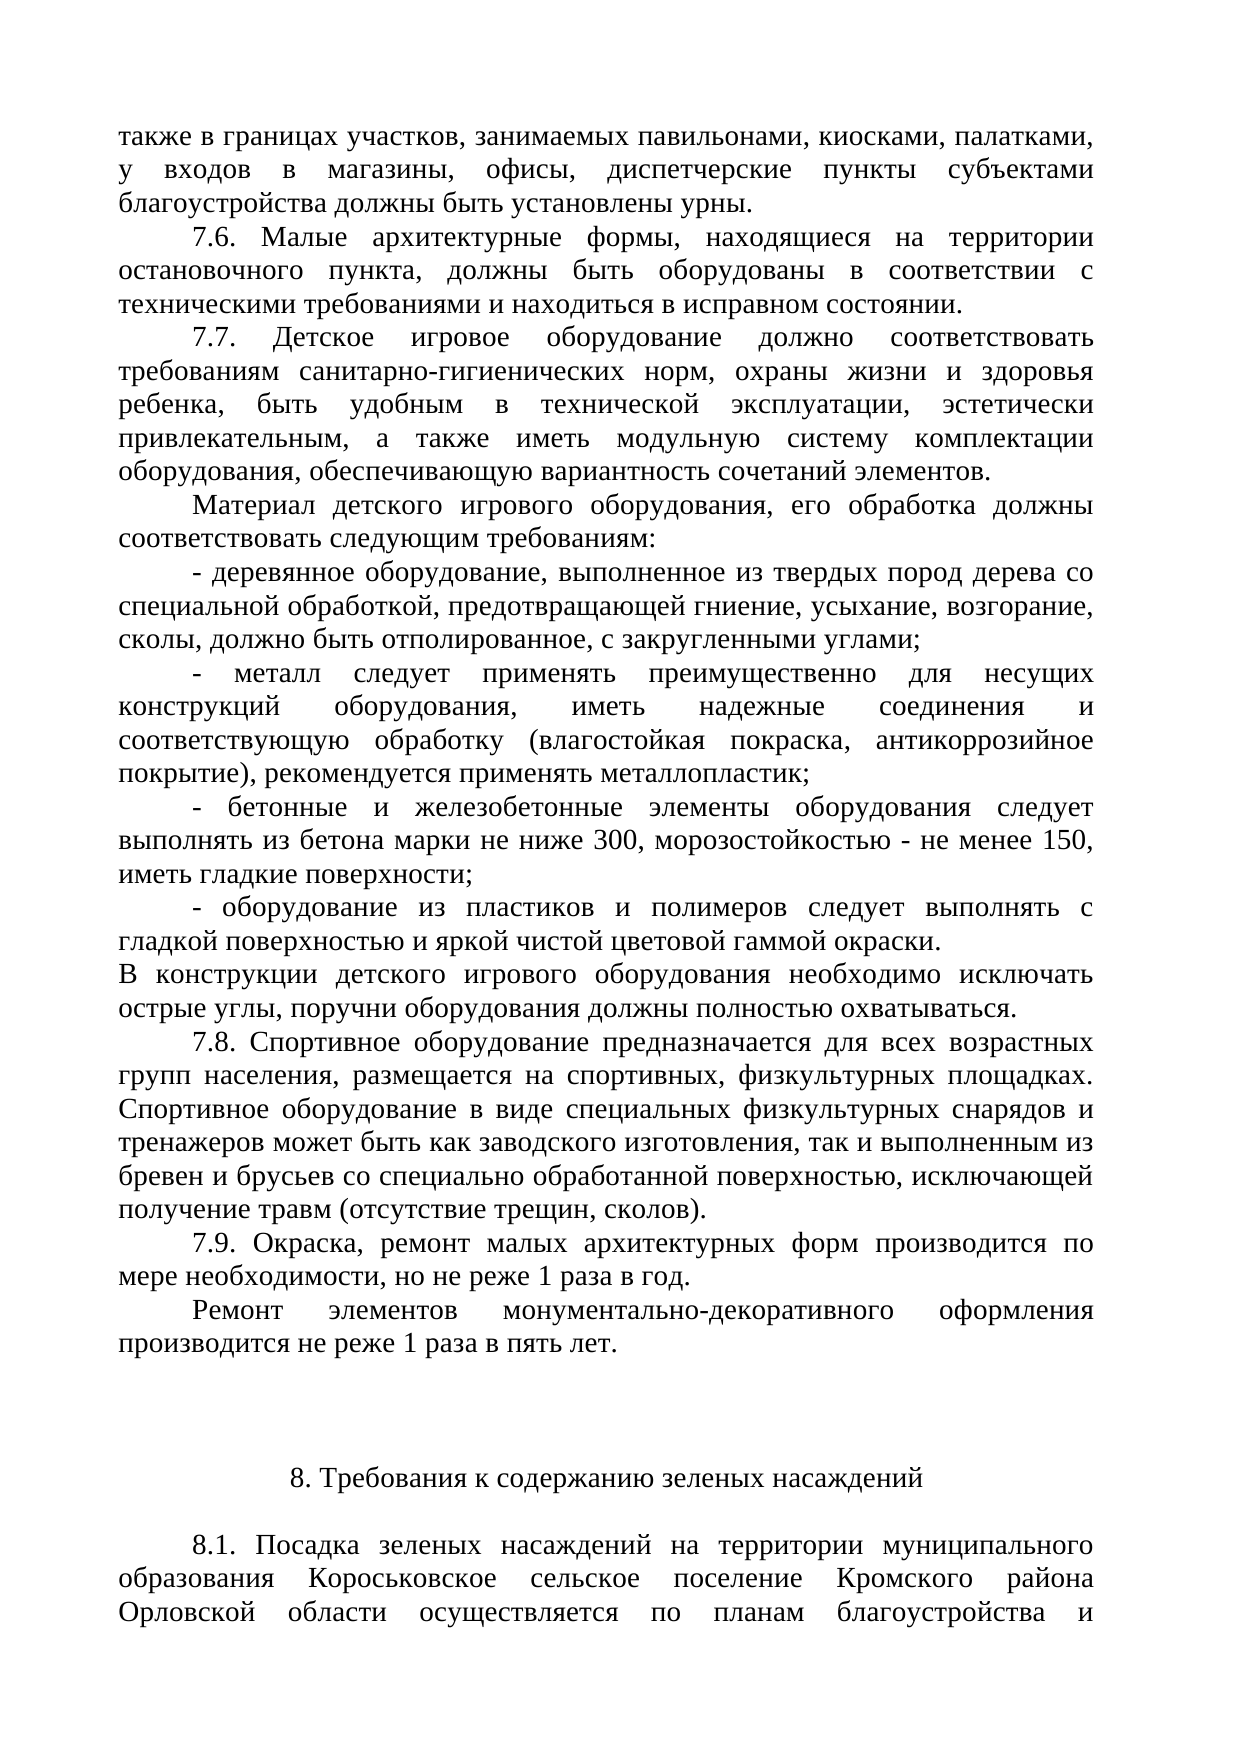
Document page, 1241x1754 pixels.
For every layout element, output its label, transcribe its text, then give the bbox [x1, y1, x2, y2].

text 7.6. Малые архитектурные формы, находящиеся на территории остановочного пункта, должны быть оборудованы в соответствии с техническими требованиями и находиться в исправном состоянии. [118, 219, 1096, 319]
text Материал детского игрового оборудования, его обработка должны соответствовать следующим требованиям: [118, 487, 1096, 554]
text В конструкции детского игрового оборудования необходимо исключать острые углы, поручни оборудования должны полностью охватываться. [118, 957, 1096, 1024]
text - бетонные и железобетонные элементы оборудования следует выполнять из бетона марки не ниже 300, морозостойкостью - не менее 150, иметь гладкие поверхности; [118, 789, 1096, 889]
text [118, 1527, 1096, 1627]
text 7.8. Спортивное оборудование предназначается для всех возрастных групп населения, размещается на спортивных, физкультурных площадках. Спортивное оборудование в виде специальных физкультурных снарядов и тренажеров может быть как заводского изготовления, так и выполненным из бревен и брусьев со специально обработанной поверхностью, исключающей получение травм (отсутствие трещин, сколов). [118, 1024, 1096, 1225]
text 8. Требования к содержанию зеленых насаждений [118, 1460, 1096, 1493]
text Ремонт элементов монументально-декоративного оформления производится не реже 1 раза в пять лет. [118, 1292, 1096, 1359]
text 7.9. Окраска, ремонт малых архитектурных форм производится по мере необходимости, но не реже 1 раза в год. [118, 1225, 1096, 1292]
text - металл следует применять преимущественно для несущих конструкций оборудования, иметь надежные соединения и соответствующую обработку (влагостойкая покраска, антикоррозийное покрытие), рекомендуется применять металлопластик; [118, 655, 1096, 789]
text - оборудование из пластиков и полимеров следует выполнять с гладкой поверхностью и яркой чистой цветовой гаммой окраски. [118, 889, 1096, 957]
text 7.7. Детское игровое оборудование должно соответствовать требованиям санитарно-гигиенических норм, охраны жизни и здоровья ребенка, быть удобным в технической эксплуатации, эстетически привлекательным, а также иметь модульную систему комплектации оборудования, обеспечивающую вариантность сочетаний элементов. [118, 319, 1096, 487]
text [118, 118, 1096, 219]
text - деревянное оборудование, выполненное из твердых пород дерева со специальной обработкой, предотвращающей гниение, усыхание, возгорание, сколы, должно быть отполированное, с закругленными углами; [118, 554, 1096, 655]
